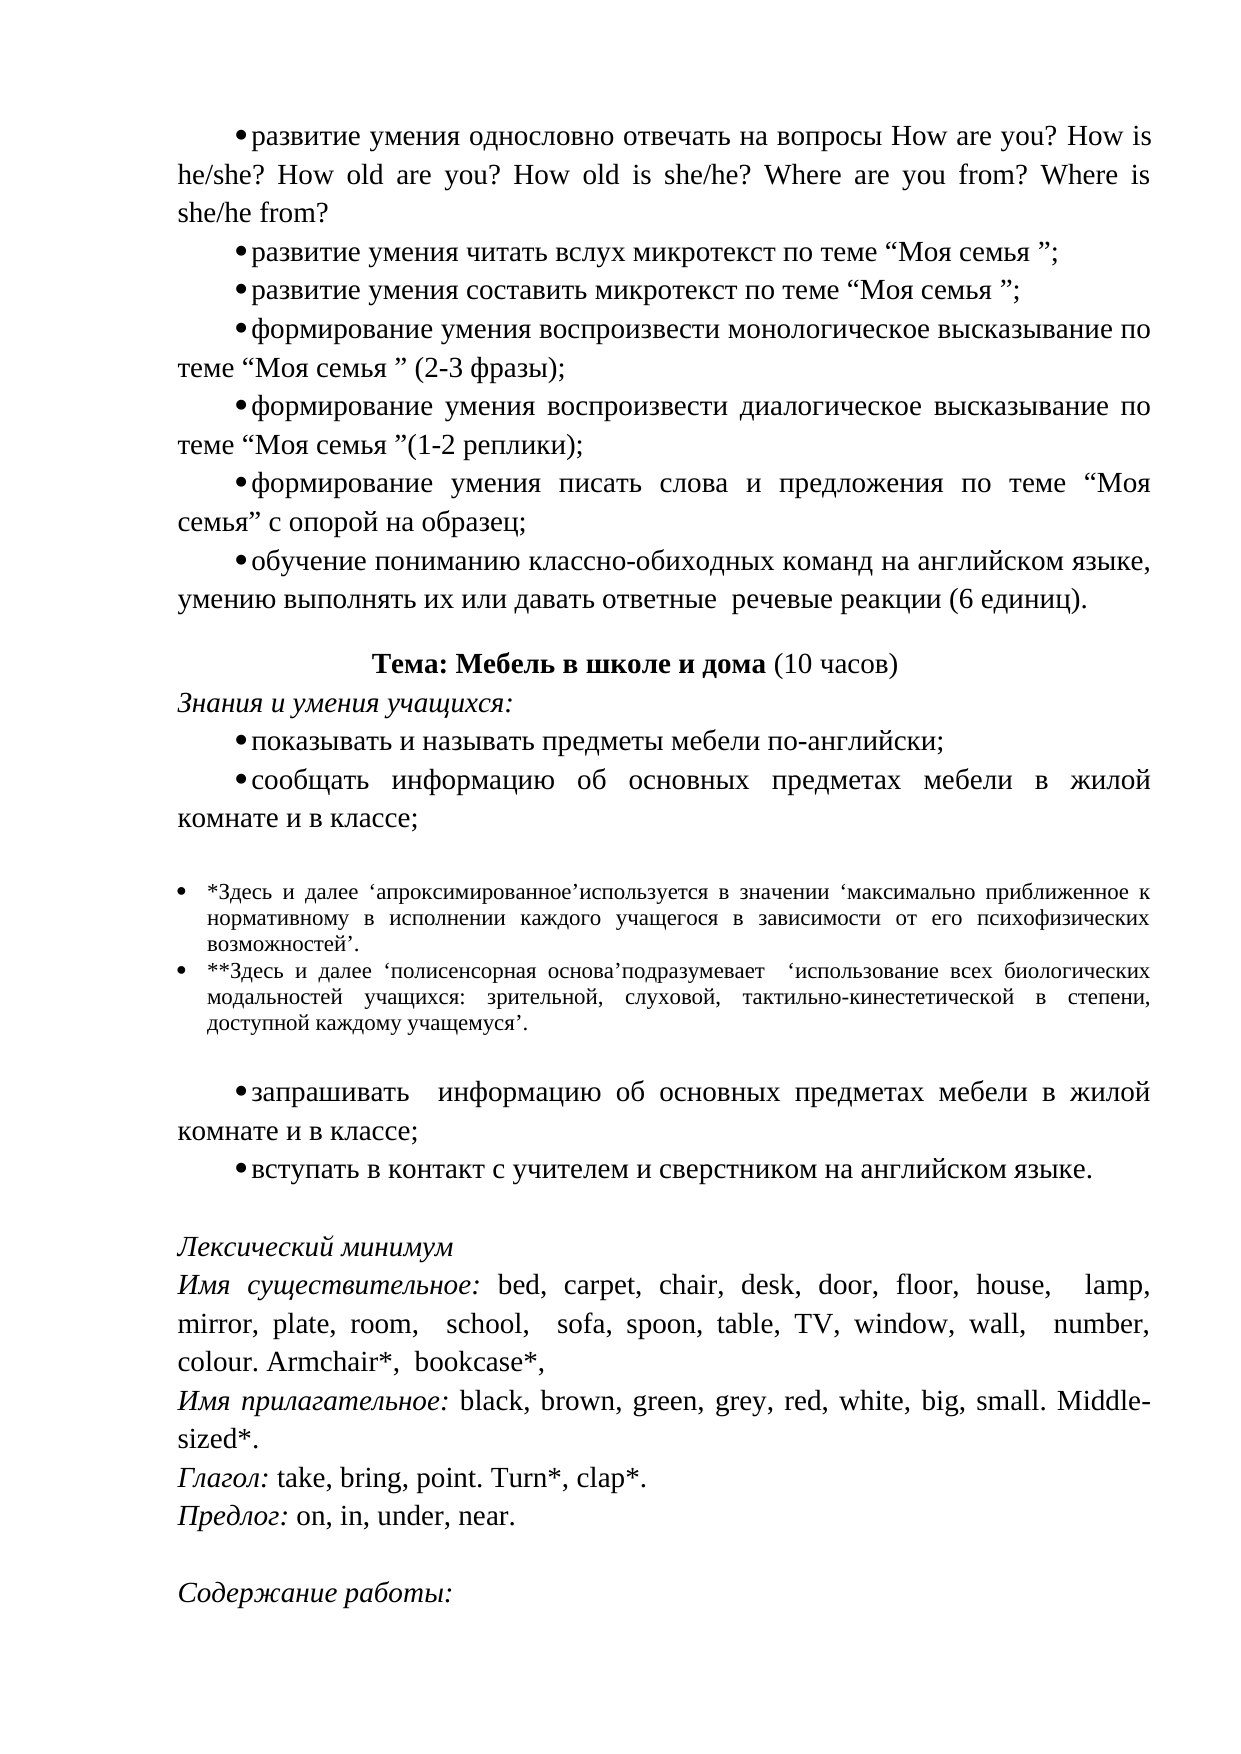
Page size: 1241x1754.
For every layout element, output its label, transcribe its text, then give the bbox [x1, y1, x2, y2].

text Содержание работы: [177, 1576, 1152, 1609]
list показывать и называть предметы мебели по-английски; [177, 723, 1152, 757]
text Имя прилагательное: black, brown, green, grey, red, white, big, small. Middle-sized*. [177, 1383, 1152, 1455]
list развитие умения однословно отвечать на вопросы How are you? How is he/she? How old are you? How old is she/he? Where are you from? Where is she/he from? [177, 118, 1152, 229]
text Глагол: take, bring, point. Turn*, clap*. [177, 1460, 1152, 1493]
text Тема: Мебель в школе и дома (10 часов) [118, 646, 1152, 680]
list сообщать информацию об основных предметах мебели в жилой комнате и в классе; [177, 762, 1152, 834]
text Лексический минимум [177, 1229, 1152, 1262]
text Знания и умения учащихся: [177, 685, 1152, 718]
list *Здесь и далее ‘апроксимированное’используется в значении ‘максимально приближенное к нормативному в исполнении каждого учащегося в зависимости от его психофизических возможностей’. [177, 878, 1152, 957]
list запрашивать информацию об основных предметах мебели в жилой комнате и в классе; [177, 1074, 1152, 1147]
list развитие умения читать вслух микротекст по теме “Моя семья ”; [177, 234, 1152, 267]
list вступать в контакт с учителем и сверстником на английском языке. [177, 1152, 1152, 1185]
list формирование умения воспроизвести диалогическое высказывание по теме “Моя семья ”(1-2 реплики); [177, 388, 1152, 461]
list обучение пониманию классно-обиходных команд на английском языке, умению выполнять их или давать ответные речевые реакции (6 единиц). [177, 543, 1152, 615]
list формирование умения писать слова и предложения по теме “Моя семья” с опорой на образец; [177, 466, 1152, 538]
list развитие умения составить микротекст по теме “Моя семья ”; [177, 272, 1152, 306]
list формирование умения воспроизвести монологическое высказывание по теме “Моя семья ” (2-3 фразы); [177, 311, 1152, 383]
text Имя существительное: bed, carpet, chair, desk, door, floor, house, lamp, mirror, plate, room, school, sofa, spoon, table, TV, window, wall, number, colour. Armchair*, bookcase*, [177, 1267, 1152, 1378]
list **Здесь и далее ‘полисенсорная основа’подразумевает ‘использование всех биологических модальностей учащихся: зрительной, слуховой, тактильно-кинестетической в степени, доступной каждому учащемуся’. [177, 957, 1152, 1036]
text Предлог: on, in, under, near. [177, 1498, 1152, 1532]
